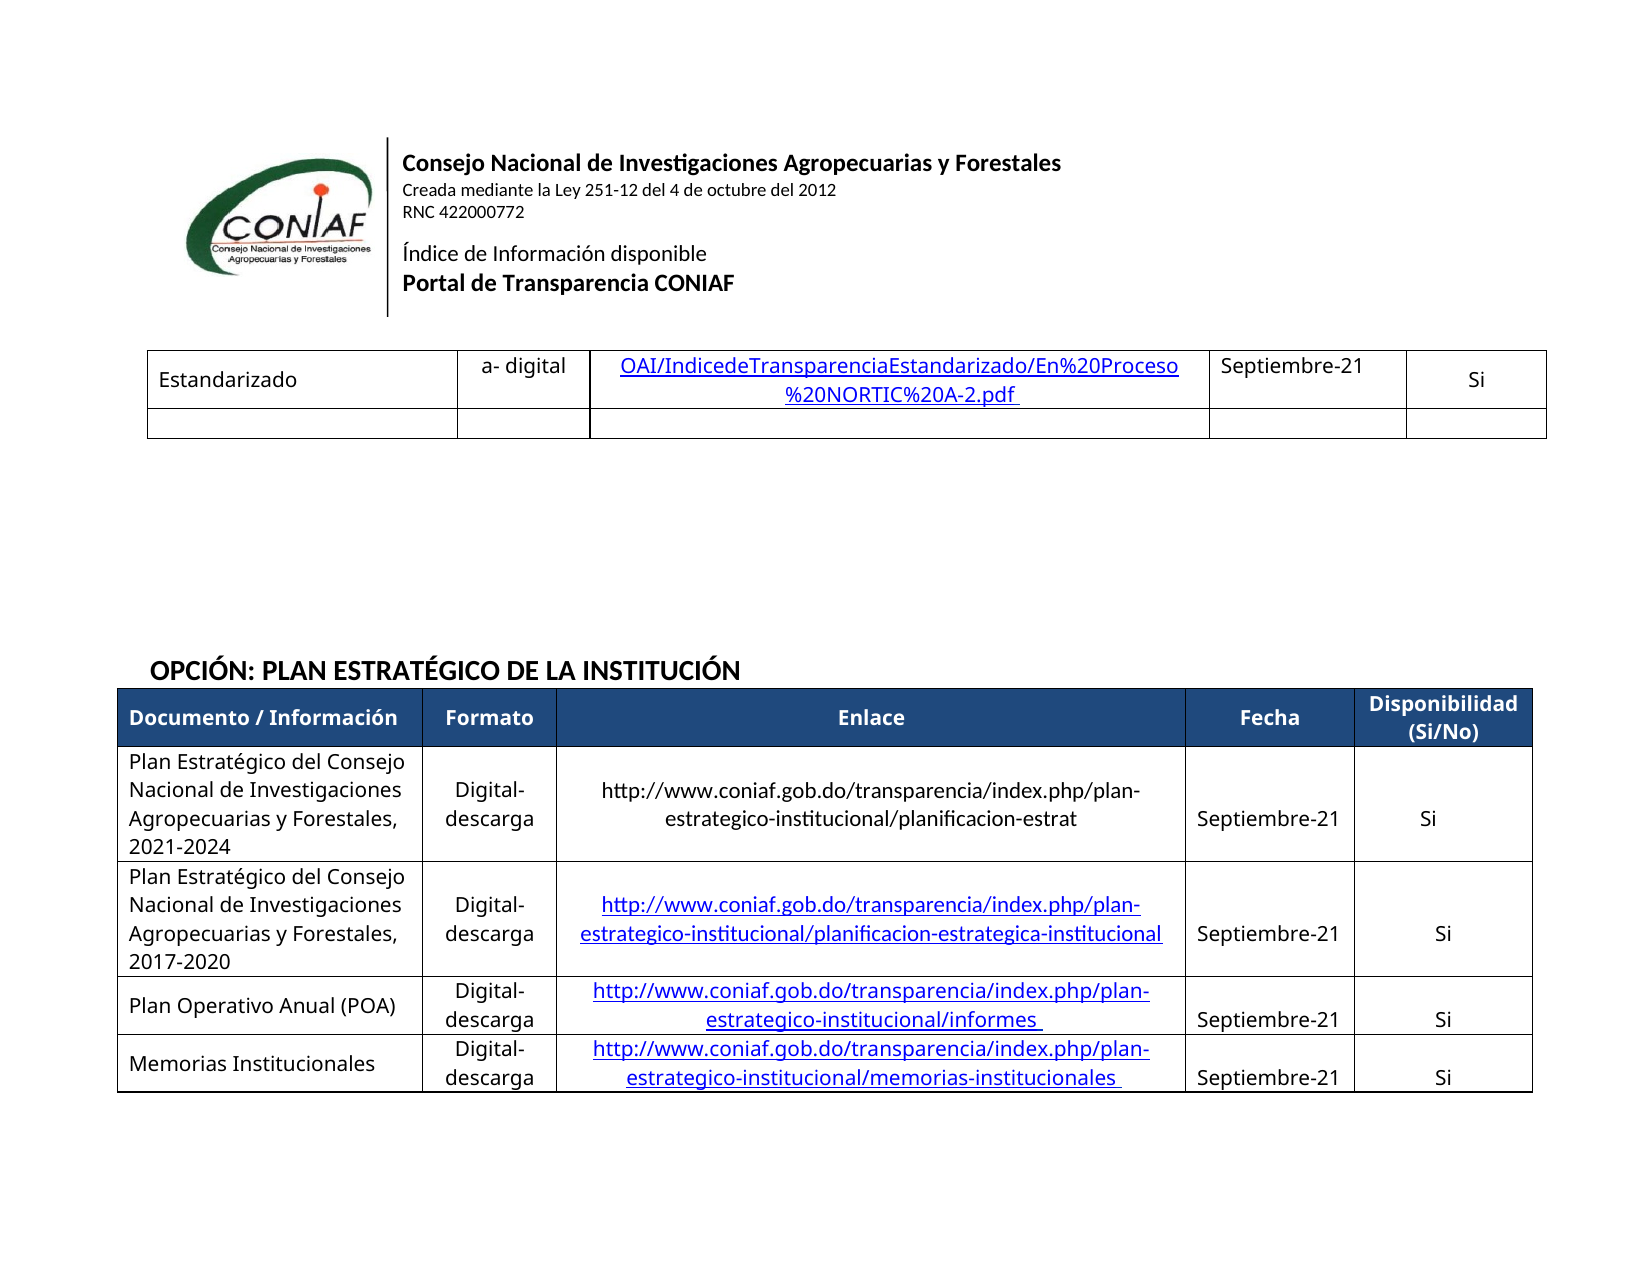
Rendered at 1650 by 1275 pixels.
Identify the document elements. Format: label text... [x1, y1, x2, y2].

table_cell http://www.coniaf.gob.do/transparencia/index.php/plan-estrategico-institucional/memorias-institucionales [557, 1035, 1185, 1091]
table_cell [458, 409, 589, 438]
picture [181, 153, 375, 275]
table_cell Memorias Institucionales [118, 1035, 422, 1091]
text OPCIÓN: PLAN ESTRATÉGICO DE LA INSTITUCIÓN [150, 652, 1500, 688]
table_cell [1210, 409, 1406, 438]
table_header Enlace [557, 689, 1185, 746]
table_cell Septiembre-21 [1186, 977, 1354, 1033]
table_cell Plan Operativo Anual (POA) [118, 977, 422, 1033]
table_cell Septiembre-21 [1186, 862, 1354, 976]
table_cell Septiembre-21 [1210, 351, 1406, 408]
table_cell Digital-descarga [423, 1035, 556, 1091]
table_cell Si [1407, 351, 1546, 408]
table_cell http://www.coniaf.gob.do/transparencia/index.php/plan-estrategico-institucional/planificacion-estrat [557, 747, 1185, 861]
table_cell Plan Estratégico del Consejo Nacional de Investigaciones Agropecuarias y Forestales, 2021-2024 [118, 747, 422, 861]
table_cell Septiembre-21 [1186, 747, 1354, 861]
table_cell Índice de Transparencia Estandarizado [148, 351, 457, 408]
table_cell [1407, 409, 1546, 438]
table_header Fecha [1186, 689, 1354, 746]
table_cell [148, 409, 457, 438]
table_cell Septiembre-21 [1186, 1035, 1354, 1091]
table_cell Si [1355, 1035, 1532, 1091]
table_cell Informativa- digital [458, 351, 589, 408]
table_cell Si [1355, 747, 1532, 861]
table_cell Digital-descarga [423, 747, 556, 861]
table_cell [591, 409, 1209, 438]
table_cell http://www.coniaf.gob.do/transparencia/index.php/plan-estrategico-institucional/informes [557, 977, 1185, 1033]
table_cell http://www.coniaf.gob.do/transparencia/phocadownload/OAI/IndicedeTransparenciaEstandarizado/En%20Proceso%20NORTIC%20A-2.pdf [591, 351, 1209, 408]
table_header Formato [423, 689, 556, 746]
table_cell Plan Estratégico del Consejo Nacional de Investigaciones Agropecuarias y Forestales, 2017-2020 [118, 862, 422, 976]
table_cell http://www.coniaf.gob.do/transparencia/index.php/plan-estrategico-institucional/planificacion-estrategica-institucional [557, 862, 1185, 976]
table_cell Digital-descarga [423, 977, 556, 1033]
table_cell Si [1355, 862, 1532, 976]
table_cell Digital-descarga [423, 862, 556, 976]
table_header Disponibilidad (Si/No) [1355, 689, 1532, 746]
table_header Documento / Información [118, 689, 422, 746]
table_cell Si [1355, 977, 1532, 1033]
